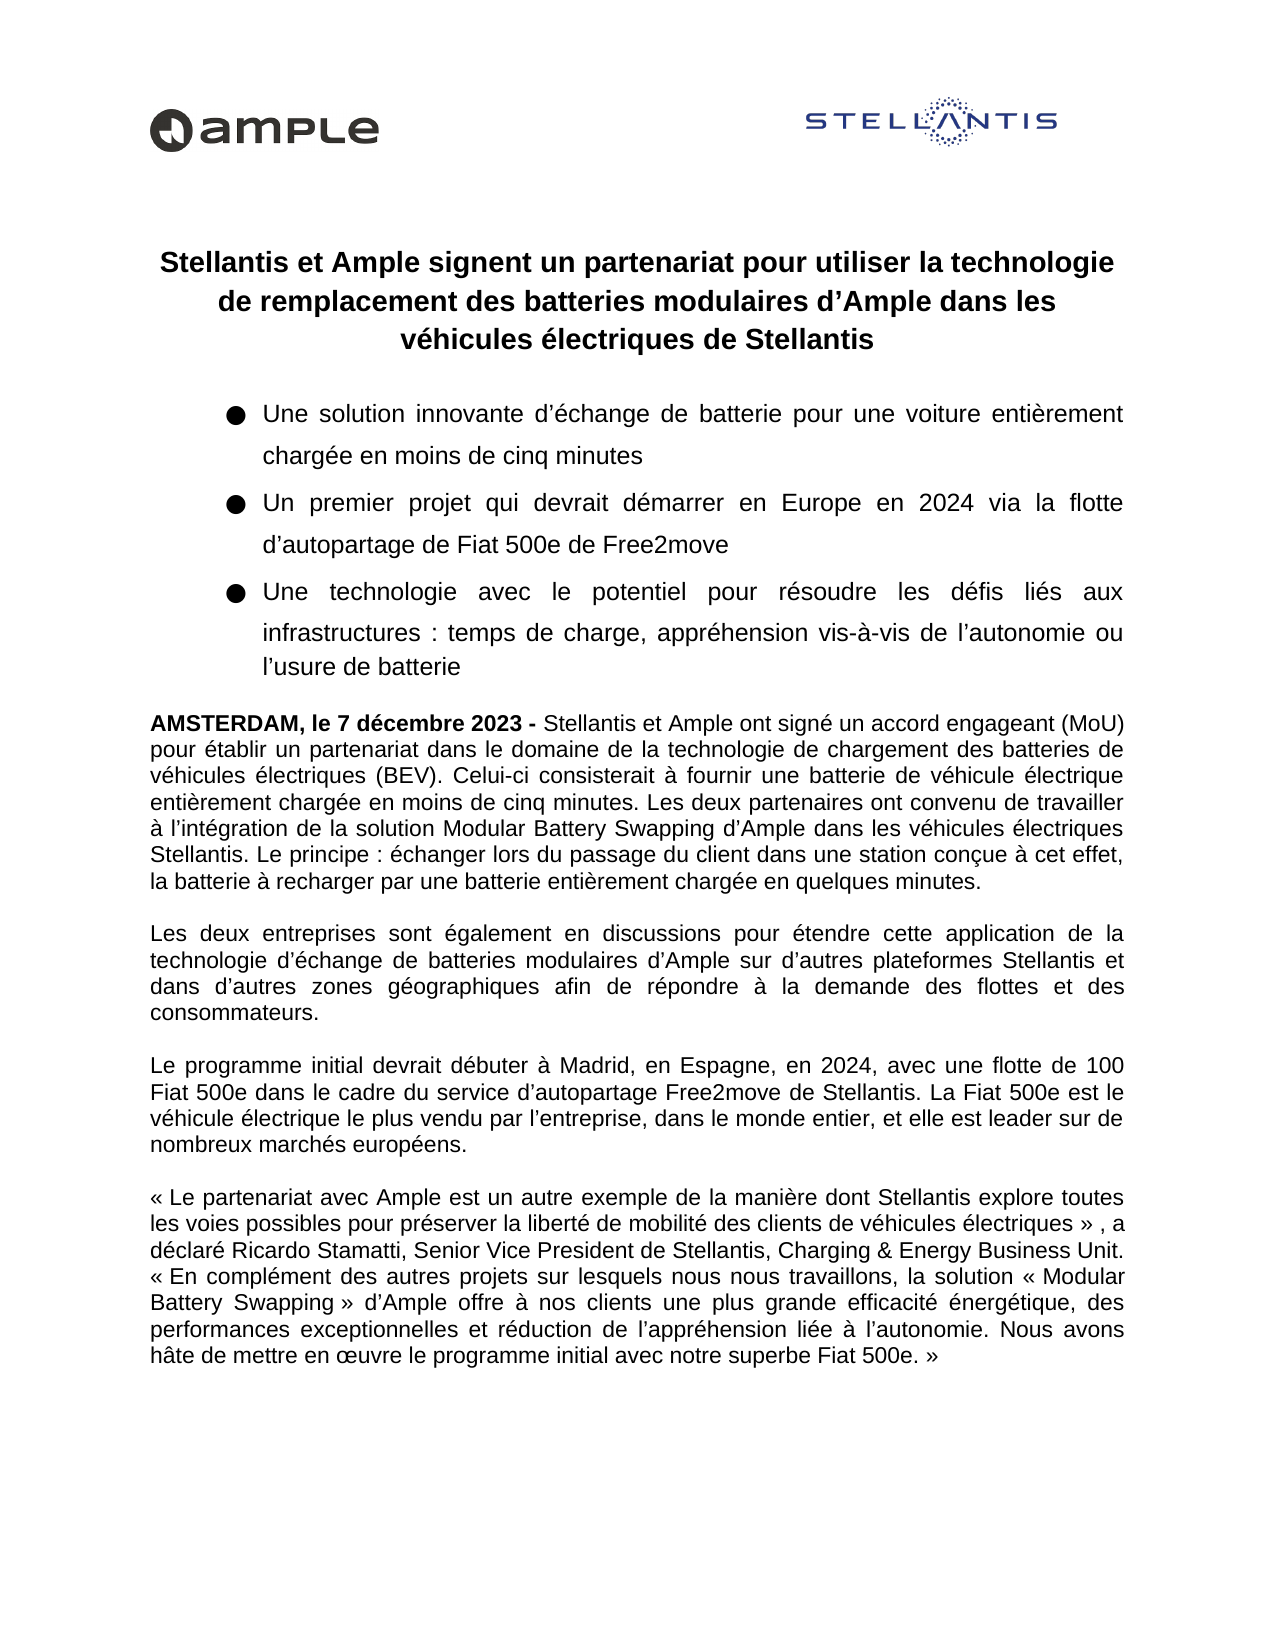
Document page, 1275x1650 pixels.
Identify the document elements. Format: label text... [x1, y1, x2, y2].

list Une technologie avec le potentiel pour résoudre les défis liés aux infrastructures : temps de charge, appréhension vis-à-vis de l’autonomie ou l’usure de batterie [225, 563, 1125, 680]
text Stellantis et Ample signent un partenariat pour utiliser la technologie de remplacement des batteries modulaires d’Ample dans les véhicules électriques de Stellantis [150, 245, 1125, 356]
picture [786, 75, 1076, 152]
text « Le partenariat avec Ample est un autre exemple de la manière dont Stellantis explore toutes les voies possibles pour préserver la liberté de mobilité des clients de véhicules électriques » , a déclaré Ricardo Stamatti, Senior Vice President de Stellantis, Charging & Energy Business Unit. « En complément des autres projets sur lesquels nous nous travaillons, la solution « Modular Battery Swapping » d’Ample offre à nos clients une plus grande efficacité énergétique, des performances exceptionnelles et réduction de l’appréhension liée à l’autonomie. Nous avons hâte de mettre en œuvre le programme initial avec notre superbe Fiat 500e. » [150, 1184, 1125, 1368]
picture [150, 109, 379, 152]
text Le programme initial devrait débuter à Madrid, en Espagne, en 2024, avec une flotte de 100 Fiat 500e dans le cadre du service d’autopartage Free2move de Stellantis. La Fiat 500e est le véhicule électrique le plus vendu par l’entreprise, dans le monde entier, et elle est leader sur de nombreux marchés européens. [150, 1052, 1125, 1157]
text Les deux entreprises sont également en discussions pour étendre cette application de la technologie d’échange de batteries modulaires d’Ample sur d’autres plateformes Stellantis et dans d’autres zones géographiques afin de répondre à la demande des flottes et des consommateurs. [150, 920, 1125, 1026]
list Un premier projet qui devrait démarrer en Europe en 2024 via la flotte d’autopartage de Fiat 500e de Free2move [225, 474, 1125, 559]
text AMSTERDAM, le 7 décembre 2023 - Stellantis et Ample ont signé un accord engageant (MoU) pour établir un partenariat dans le domaine de la technologie de chargement des batteries de véhicules électriques (BEV). Celui-ci consisterait à fournir une batterie de véhicule électrique entièrement chargée en moins de cinq minutes. Les deux partenaires ont convenu de travailler à l’intégration de la solution Modular Battery Swapping d’Ample dans les véhicules électriques Stellantis. Le principe : échanger lors du passage du client dans une station conçue à cet effet, la batterie à recharger par une batterie entièrement chargée en quelques minutes. [150, 709, 1125, 894]
list Une solution innovante d’échange de batterie pour une voiture entièrement chargée en moins de cinq minutes [225, 386, 1125, 470]
